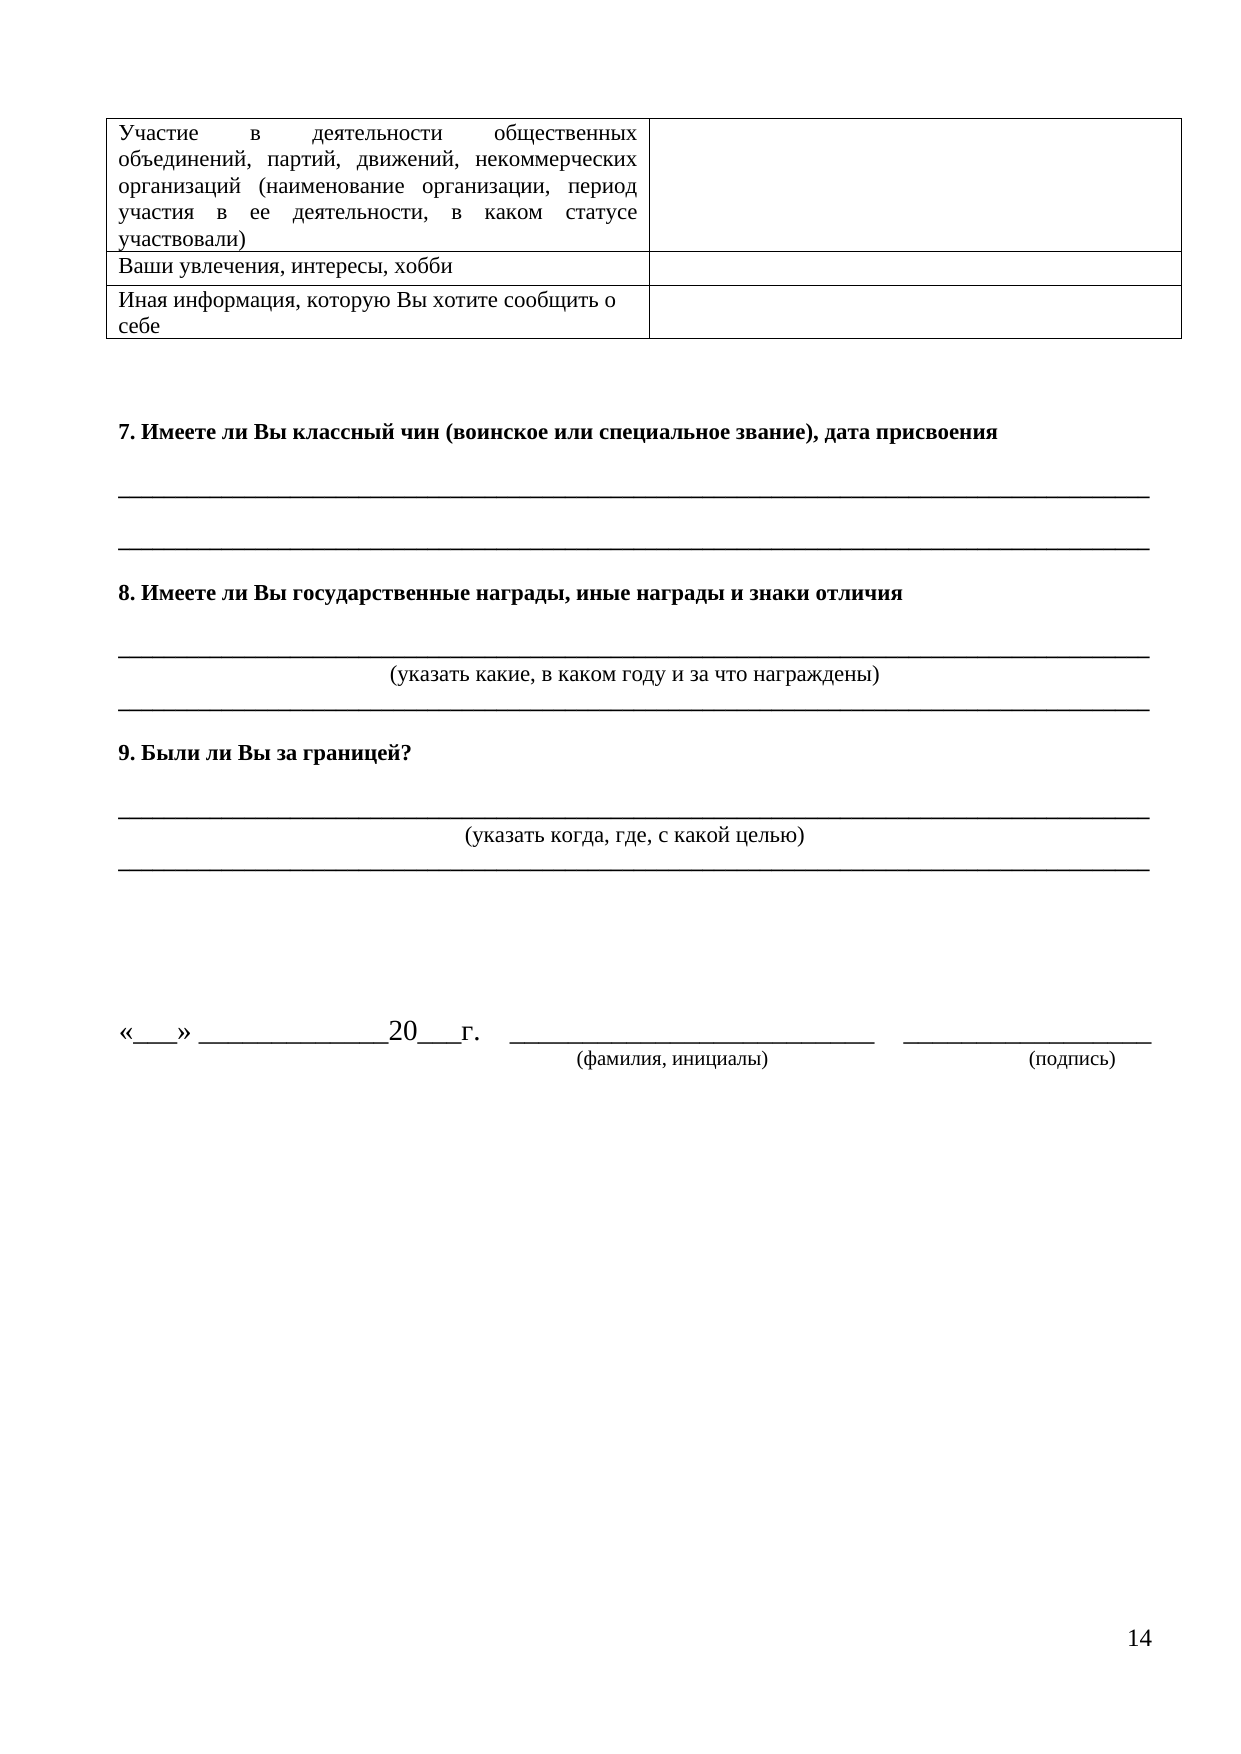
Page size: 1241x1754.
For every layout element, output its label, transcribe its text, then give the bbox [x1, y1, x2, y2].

text __________________________________________________________________________________________ [118, 605, 1152, 660]
table_cell [650, 119, 1181, 251]
table_cell [650, 252, 1181, 284]
table_cell Иная информация, которую Вы хотите сообщить о себе [107, 286, 649, 338]
table_cell Участие в деятельности общественных объединений, партий, движений, некоммерческих организаций (наименование организации, период участия в ее деятельности, в каком статусе участвовали) [107, 119, 649, 251]
text 9. Были ли Вы за границей? [118, 739, 1152, 766]
text 7. Имеете ли Вы классный чин (воинское или специальное звание), дата присвоения [118, 418, 1152, 445]
text «___» _____________20___г. _________________________ _________________ [118, 1013, 1152, 1046]
text (фамилия, инициалы) (подпись) [118, 1046, 1152, 1070]
text __________________________________________________________________________________________ [118, 526, 1152, 553]
text __________________________________________________________________________________________ [118, 687, 1152, 713]
text (указать какие, в каком году и за что награждены) [118, 660, 1152, 687]
text __________________________________________________________________________________________ [118, 847, 1152, 874]
text (указать когда, где, с какой целью) [118, 821, 1152, 847]
table_cell Ваши увлечения, интересы, хобби [107, 252, 649, 284]
text __________________________________________________________________________________________ [118, 445, 1152, 500]
table_cell [650, 286, 1181, 338]
text 8. Имеете ли Вы государственные награды, иные награды и знаки отличия [118, 579, 1152, 605]
text __________________________________________________________________________________________ [118, 766, 1152, 821]
